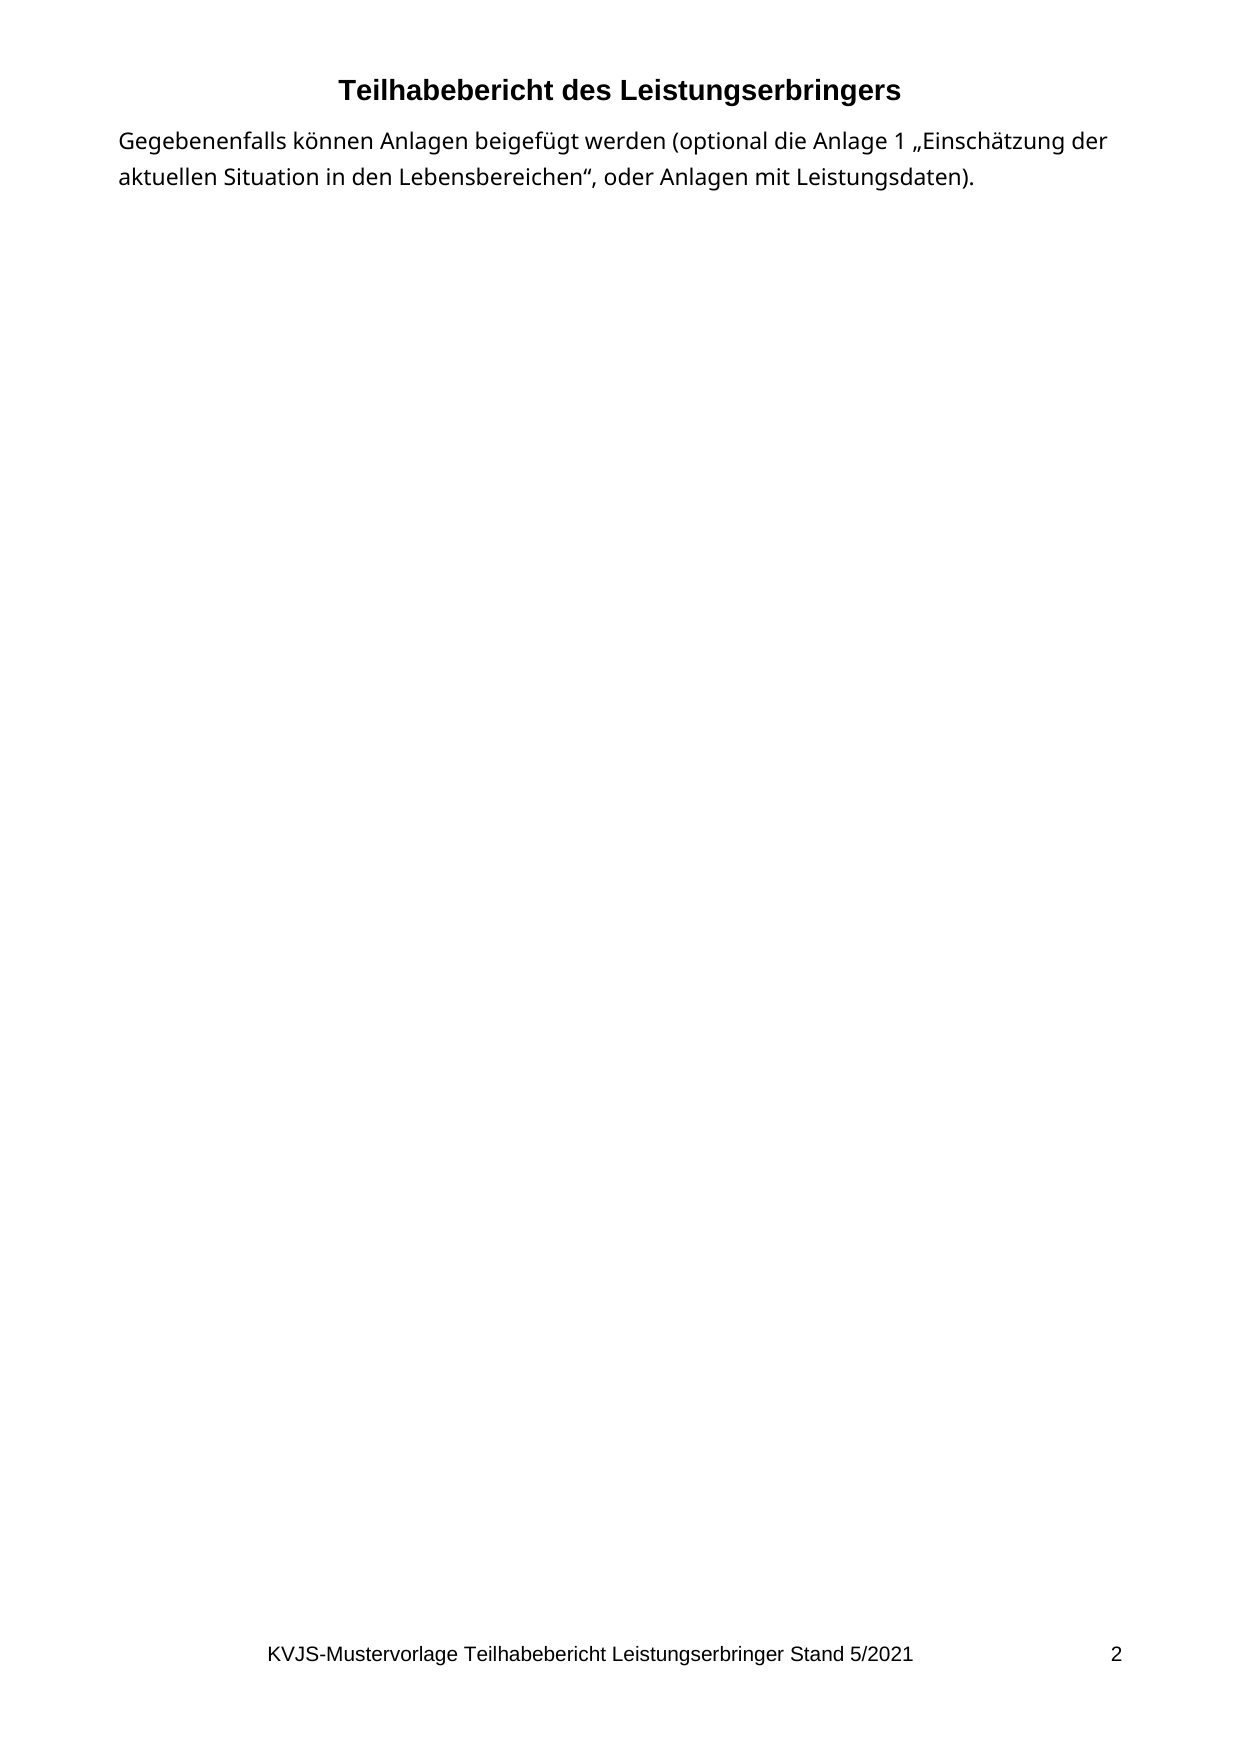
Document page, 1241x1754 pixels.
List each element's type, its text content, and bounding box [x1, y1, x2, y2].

text Gegebenenfalls können Anlagen beigefügt werden (optional die Anlage 1 „Einschätzung der aktuellen Situation in den Lebensbereichen“, oder Anlagen mit Leistungsdaten). [118, 125, 1122, 192]
